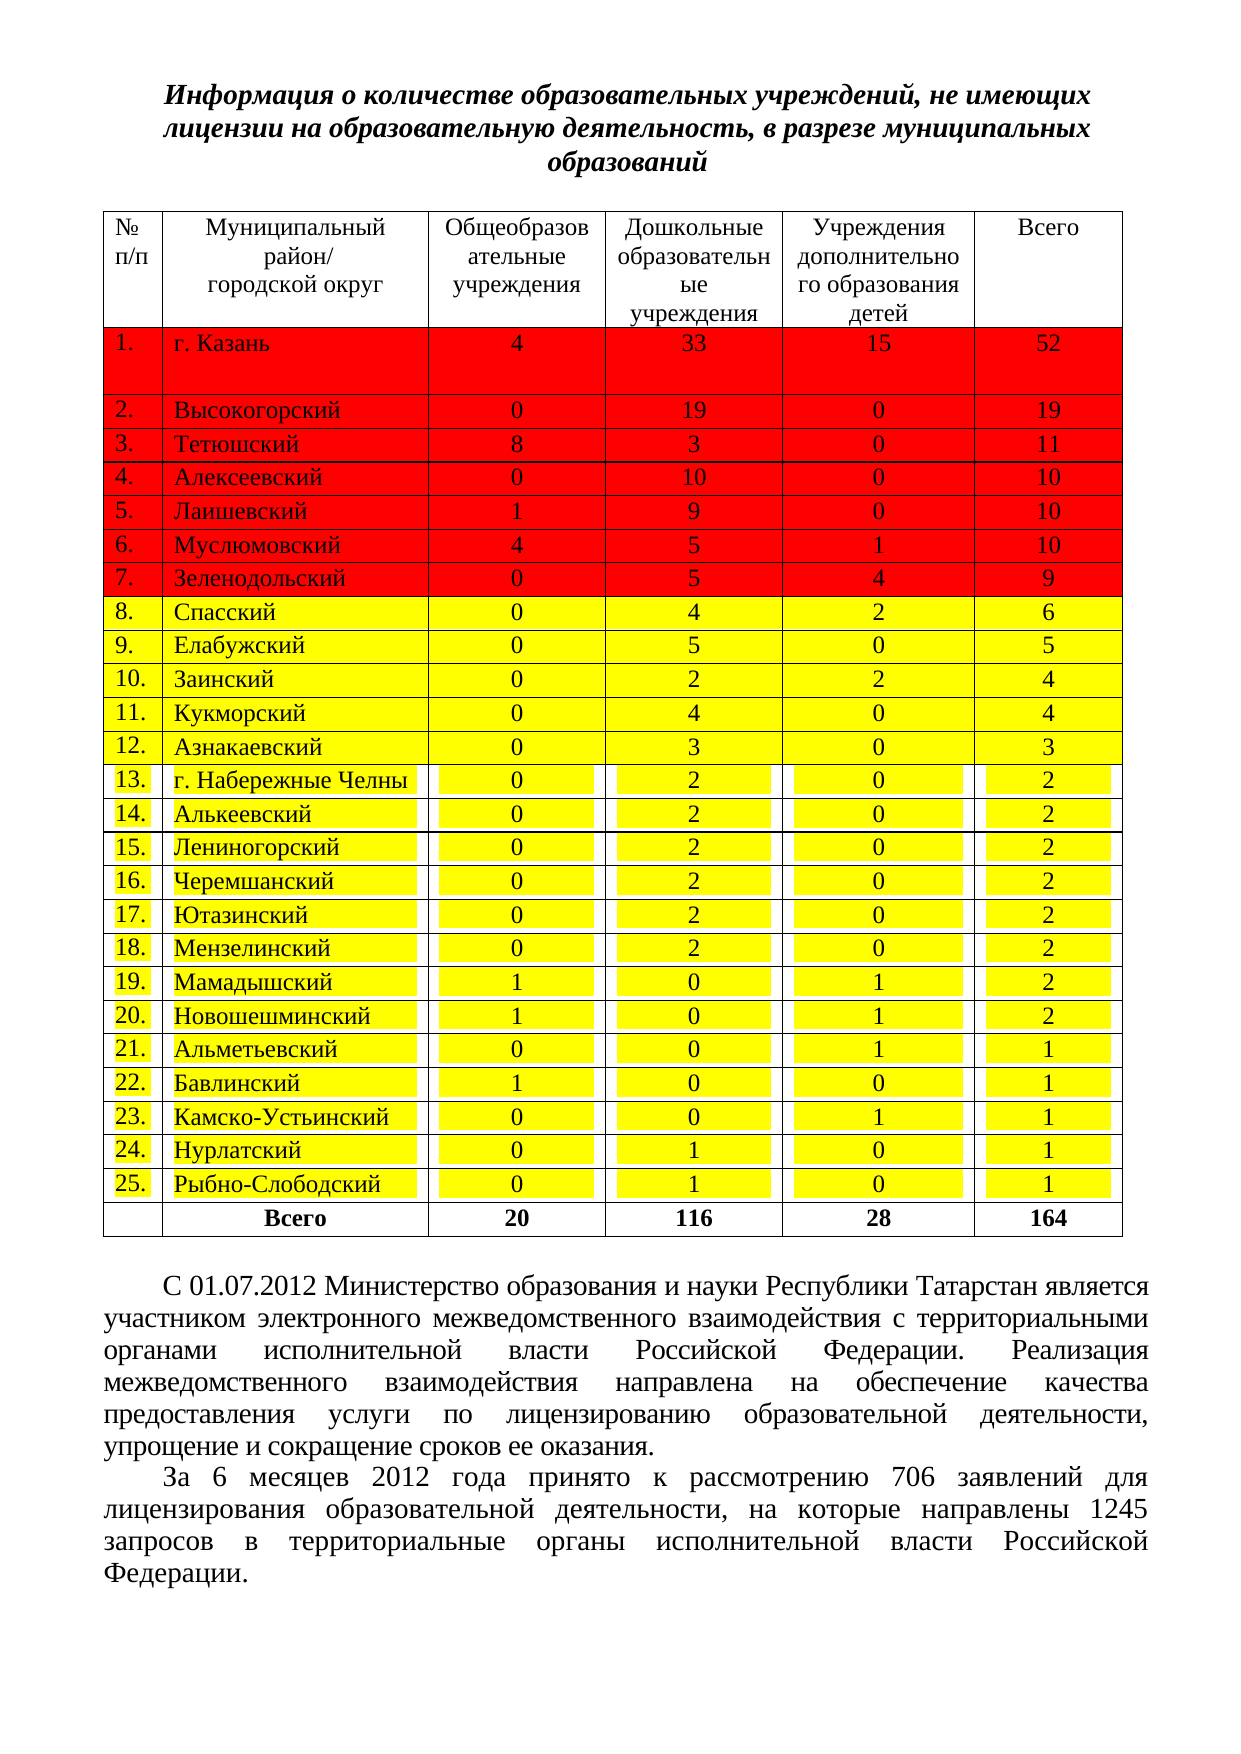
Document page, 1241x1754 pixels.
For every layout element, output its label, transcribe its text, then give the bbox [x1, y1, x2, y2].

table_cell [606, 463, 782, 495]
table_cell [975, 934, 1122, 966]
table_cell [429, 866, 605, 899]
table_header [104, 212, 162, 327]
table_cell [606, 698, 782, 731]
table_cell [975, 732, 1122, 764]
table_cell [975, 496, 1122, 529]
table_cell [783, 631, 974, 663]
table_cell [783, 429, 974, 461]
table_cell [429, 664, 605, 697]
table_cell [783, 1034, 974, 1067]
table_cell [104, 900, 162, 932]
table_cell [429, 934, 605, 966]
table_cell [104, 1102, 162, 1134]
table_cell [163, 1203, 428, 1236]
text За 6 месяцев 2012 года принято к рассмотрению 706 заявлений для лицензирования образовательной деятельности, на которые направлены 1245 запросов в территориальные органы исполнительной власти Российской Федерации. [103, 1461, 1149, 1589]
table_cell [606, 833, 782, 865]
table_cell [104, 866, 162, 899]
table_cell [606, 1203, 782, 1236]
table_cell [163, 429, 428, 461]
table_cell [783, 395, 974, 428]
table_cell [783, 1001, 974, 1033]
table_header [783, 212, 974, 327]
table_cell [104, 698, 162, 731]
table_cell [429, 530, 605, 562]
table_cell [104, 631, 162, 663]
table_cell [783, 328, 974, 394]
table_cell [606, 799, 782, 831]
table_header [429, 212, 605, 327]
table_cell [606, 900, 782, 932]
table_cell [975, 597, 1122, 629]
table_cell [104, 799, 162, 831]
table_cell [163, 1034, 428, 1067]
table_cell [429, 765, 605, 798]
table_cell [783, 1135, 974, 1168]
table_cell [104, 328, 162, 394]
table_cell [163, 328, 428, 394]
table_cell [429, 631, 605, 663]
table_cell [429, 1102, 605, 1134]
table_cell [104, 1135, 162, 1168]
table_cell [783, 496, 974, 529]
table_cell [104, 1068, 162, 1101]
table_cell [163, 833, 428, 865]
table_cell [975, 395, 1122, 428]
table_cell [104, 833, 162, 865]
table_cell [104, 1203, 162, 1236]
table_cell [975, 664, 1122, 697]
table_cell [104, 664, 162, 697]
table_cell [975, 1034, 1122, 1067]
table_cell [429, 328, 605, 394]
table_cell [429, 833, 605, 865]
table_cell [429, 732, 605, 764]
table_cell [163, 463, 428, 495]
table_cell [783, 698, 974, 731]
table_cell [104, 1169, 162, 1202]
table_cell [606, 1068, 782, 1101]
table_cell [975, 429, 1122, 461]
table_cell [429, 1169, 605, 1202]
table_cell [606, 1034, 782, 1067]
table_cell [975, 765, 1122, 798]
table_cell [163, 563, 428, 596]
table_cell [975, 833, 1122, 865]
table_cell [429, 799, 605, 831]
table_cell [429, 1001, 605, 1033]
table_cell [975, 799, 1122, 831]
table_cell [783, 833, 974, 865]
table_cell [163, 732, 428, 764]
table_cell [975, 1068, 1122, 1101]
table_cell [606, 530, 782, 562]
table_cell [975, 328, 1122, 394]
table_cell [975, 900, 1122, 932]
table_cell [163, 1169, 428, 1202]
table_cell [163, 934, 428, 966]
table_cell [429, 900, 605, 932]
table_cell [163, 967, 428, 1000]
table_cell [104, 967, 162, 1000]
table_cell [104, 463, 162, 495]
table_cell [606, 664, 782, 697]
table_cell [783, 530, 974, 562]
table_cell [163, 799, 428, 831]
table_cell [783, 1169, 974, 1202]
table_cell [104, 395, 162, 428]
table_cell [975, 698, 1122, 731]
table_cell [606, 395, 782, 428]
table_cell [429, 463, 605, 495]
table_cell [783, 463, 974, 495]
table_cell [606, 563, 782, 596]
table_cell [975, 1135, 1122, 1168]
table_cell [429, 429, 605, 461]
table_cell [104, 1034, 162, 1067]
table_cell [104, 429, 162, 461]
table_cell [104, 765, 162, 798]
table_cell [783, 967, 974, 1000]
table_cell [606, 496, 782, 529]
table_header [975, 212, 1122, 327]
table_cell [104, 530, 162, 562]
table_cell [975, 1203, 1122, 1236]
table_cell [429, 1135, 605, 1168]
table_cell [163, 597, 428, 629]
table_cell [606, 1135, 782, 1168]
text Информация о количестве образовательных учреждений, не имеющих лицензии на образовательную деятельность, в разрезе муниципальных образований [103, 77, 1152, 177]
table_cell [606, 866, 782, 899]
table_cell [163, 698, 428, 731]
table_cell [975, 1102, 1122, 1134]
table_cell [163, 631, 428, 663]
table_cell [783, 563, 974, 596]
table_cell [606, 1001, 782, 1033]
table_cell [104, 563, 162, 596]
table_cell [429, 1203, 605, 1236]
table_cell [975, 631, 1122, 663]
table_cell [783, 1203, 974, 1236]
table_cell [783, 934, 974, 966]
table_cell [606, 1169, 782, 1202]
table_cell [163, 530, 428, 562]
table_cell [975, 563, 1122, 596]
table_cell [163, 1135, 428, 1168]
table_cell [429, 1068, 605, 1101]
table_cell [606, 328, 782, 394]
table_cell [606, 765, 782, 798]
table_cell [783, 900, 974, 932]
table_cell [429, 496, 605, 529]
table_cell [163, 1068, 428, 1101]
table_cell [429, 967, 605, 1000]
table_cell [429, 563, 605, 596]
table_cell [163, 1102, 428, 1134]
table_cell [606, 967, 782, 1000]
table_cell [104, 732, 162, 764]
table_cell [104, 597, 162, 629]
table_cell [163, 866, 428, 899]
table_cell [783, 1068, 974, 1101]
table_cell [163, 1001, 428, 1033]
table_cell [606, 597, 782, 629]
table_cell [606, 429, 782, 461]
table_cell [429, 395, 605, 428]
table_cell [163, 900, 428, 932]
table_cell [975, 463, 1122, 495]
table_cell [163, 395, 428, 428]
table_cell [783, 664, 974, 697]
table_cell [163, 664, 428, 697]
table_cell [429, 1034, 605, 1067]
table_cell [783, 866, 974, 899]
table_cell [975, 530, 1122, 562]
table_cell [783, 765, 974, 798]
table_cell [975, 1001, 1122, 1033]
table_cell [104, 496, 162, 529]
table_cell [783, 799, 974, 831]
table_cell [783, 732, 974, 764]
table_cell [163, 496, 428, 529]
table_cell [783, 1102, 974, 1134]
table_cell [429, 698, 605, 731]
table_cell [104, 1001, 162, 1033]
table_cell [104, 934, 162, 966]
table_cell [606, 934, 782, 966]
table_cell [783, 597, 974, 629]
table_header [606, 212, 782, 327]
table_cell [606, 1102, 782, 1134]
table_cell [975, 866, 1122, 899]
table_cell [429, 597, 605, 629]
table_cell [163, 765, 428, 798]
text С 01.07.2012 Министерство образования и науки Республики Татарстан является участником электронного межведомственного взаимодействия с территориальными органами исполнительной власти Российской Федерации. Реализация межведомственного взаимодействия направлена на обеспечение качества предоставления услуги по лицензированию образовательной деятельности, упрощение и сокращение сроков ее оказания. [103, 1270, 1149, 1461]
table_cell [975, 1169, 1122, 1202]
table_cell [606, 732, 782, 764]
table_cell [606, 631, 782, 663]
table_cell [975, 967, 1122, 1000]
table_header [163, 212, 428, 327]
